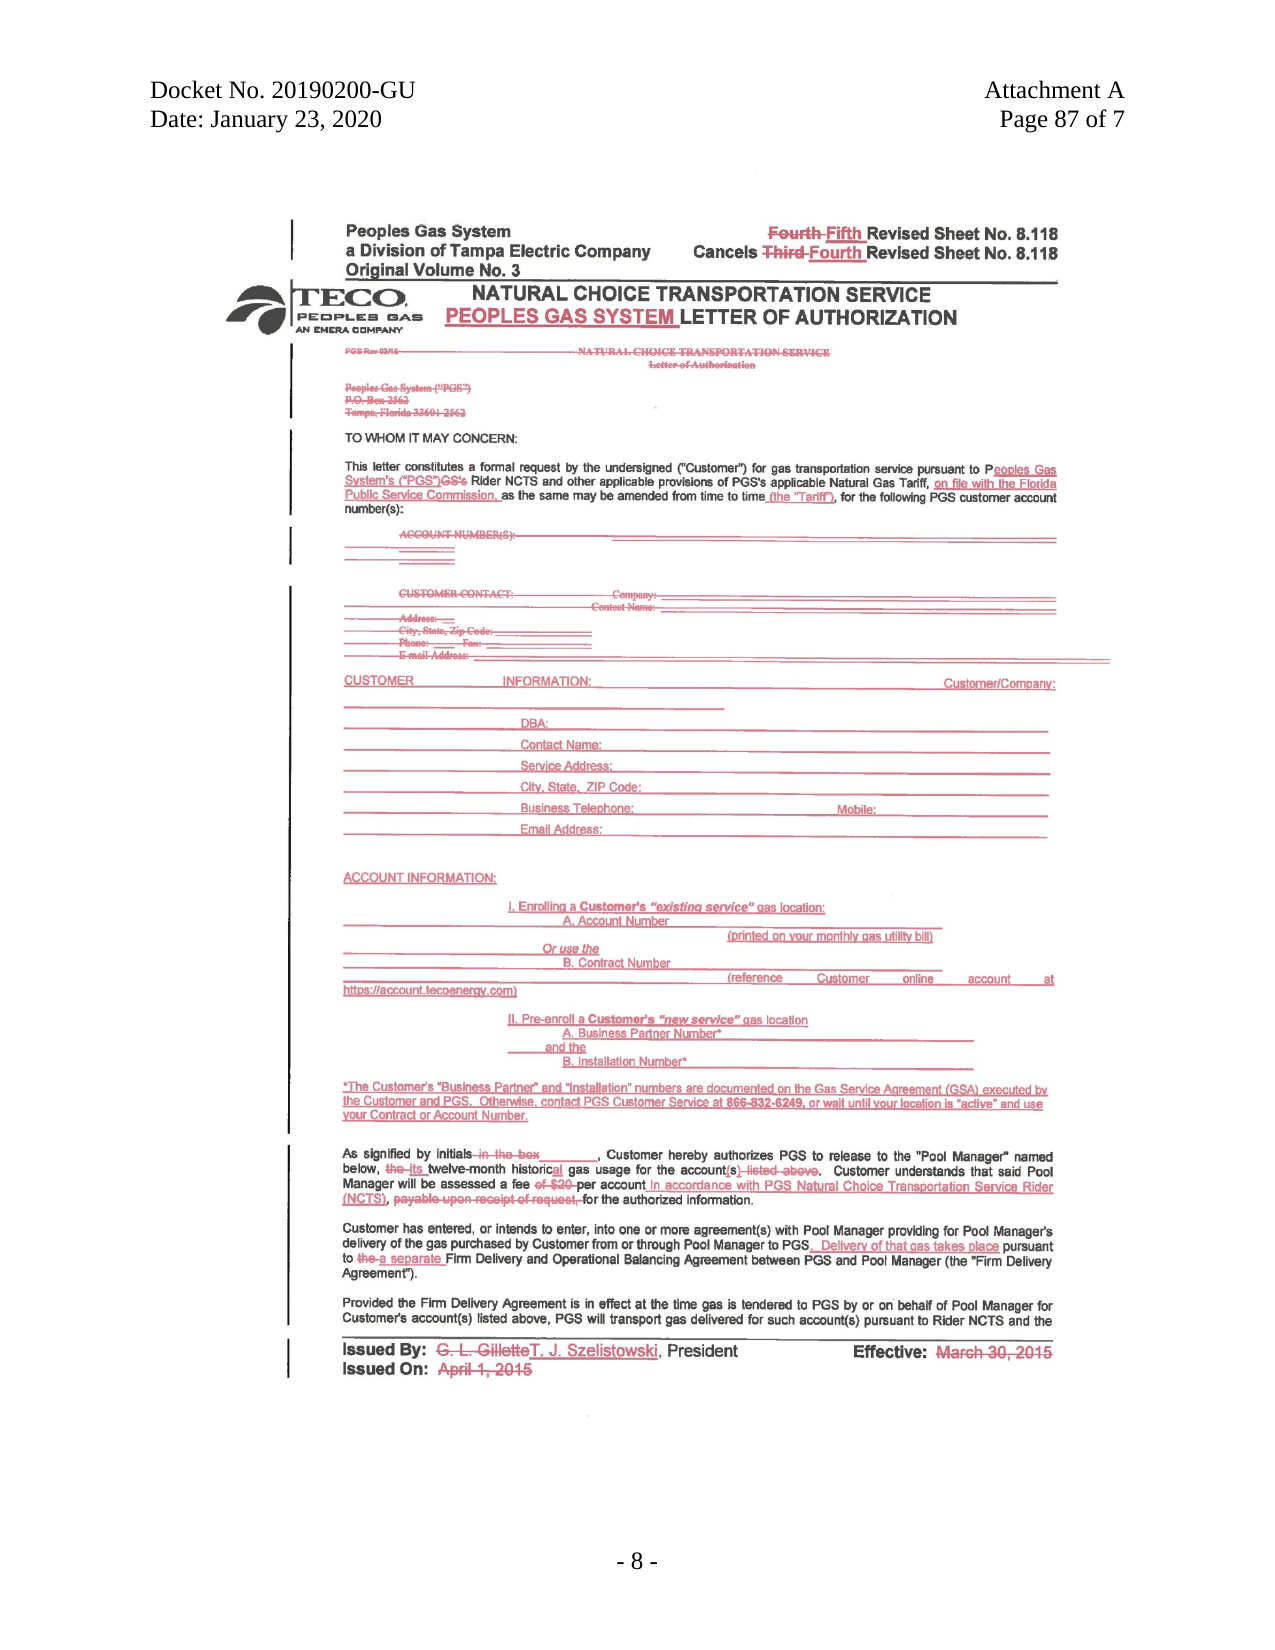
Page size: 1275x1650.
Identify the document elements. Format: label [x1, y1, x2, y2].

picture [150, 165, 1125, 1427]
